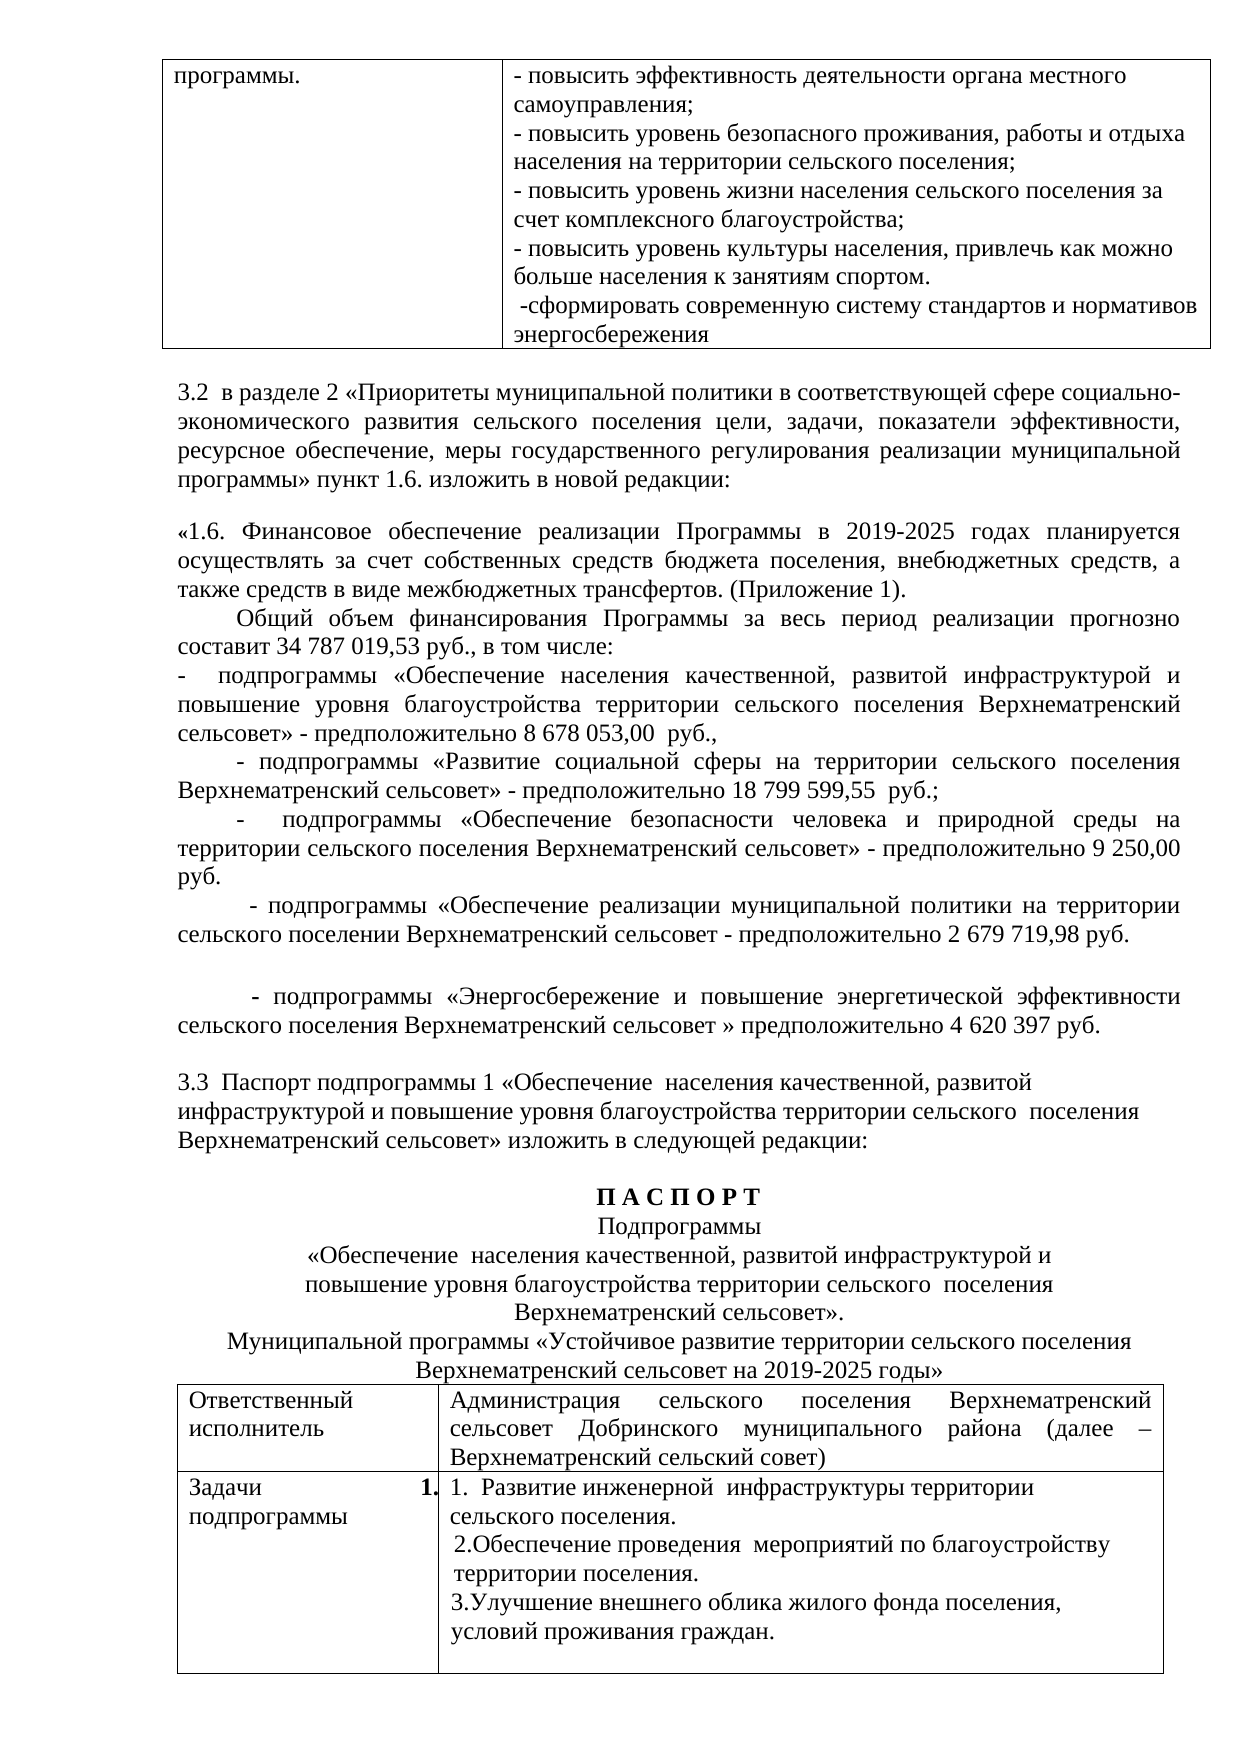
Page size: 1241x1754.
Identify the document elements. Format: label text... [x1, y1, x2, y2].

table_cell 1. Развитие инженерной инфраструктуры территории сельского поселения. 2.Обеспечение проведения мероприятий по благоустройству территории поселения. 3.Улучшение внешнего облика жилого фонда поселения, условий проживания граждан. [439, 1472, 1163, 1673]
text 3.3 Паспорт подпрограммы 1 «Обеспечение населения качественной, развитой инфраструктурой и повышение уровня благоустройства территории сельского поселения [177, 1067, 1181, 1125]
text Верхнематренский сельсовет». [177, 1297, 1181, 1326]
text П А С П О Р Т [177, 1182, 1181, 1211]
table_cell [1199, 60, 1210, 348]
text «Обеспечение населения качественной, развитой инфраструктурой и [177, 1240, 1181, 1269]
text - подпрограммы «Обеспечение населения качественной, развитой инфраструктурой и повышение уровня благоустройства территории сельского поселения Верхнематренский сельсовет» - предположительно 8 678 053,00 руб., [177, 660, 1181, 746]
table_header Администрация сельского поселения Верхнематренский сельсовет Добринского муниципального района (далее – Верхнематренский сельский совет) [439, 1385, 1163, 1471]
table_cell Задачи подпрограммы [178, 1472, 438, 1673]
text повышение уровня благоустройства территории сельского поселения [177, 1269, 1181, 1297]
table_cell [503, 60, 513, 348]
text Общий объем финансирования Программы за весь период реализации прогнозно составит 34 787 019,53 руб., в том числе: [177, 603, 1181, 660]
text - подпрограммы «Энергосбережение и повышение энергетической эффективности сельского поселения Верхнематренский сельсовет » предположительно 4 620 397 руб. [177, 981, 1181, 1039]
text - подпрограммы «Обеспечение безопасности человека и природной среды на территории сельского поселения Верхнематренский сельсовет» - предположительно 9 250,00 руб. [177, 804, 1181, 890]
table_header Ответственный исполнитель [178, 1385, 438, 1471]
text Подпрограммы [177, 1211, 1181, 1240]
text Верхнематренский сельсовет» изложить в следующей редакции: [177, 1125, 1181, 1154]
text - подпрограммы «Развитие социальной сферы на территории сельского поселения Верхнематренский сельсовет» - предположительно 18 799 599,55 руб.; [177, 746, 1181, 804]
text 3.2 в разделе 2 «Приоритеты муниципальной политики в соответствующей сфере социально-экономического развития сельского поселения цели, задачи, показатели эффективности, ресурсное обеспечение, меры государственного регулирования реализации муниципальной программы» пункт 1.6. изложить в новой редакции: [177, 377, 1181, 492]
text «1.6. Финансовое обеспечение реализации Программы в 2019-2025 годах планируется осуществлять за счет собственных средств бюджета поселения, внебюджетных средств, а также средств в виде межбюджетных трансфертов. (Приложение 1). [177, 516, 1181, 603]
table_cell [163, 60, 502, 348]
text - подпрограммы «Обеспечение реализации муниципальной политики на территории сельского поселении Верхнематренский сельсовет - предположительно 2 679 719,98 руб. [177, 890, 1181, 948]
text Муниципальной программы «Устойчивое развитие территории сельского поселения Верхнематренский сельсовет на 2019-2025 годы» [177, 1326, 1181, 1384]
